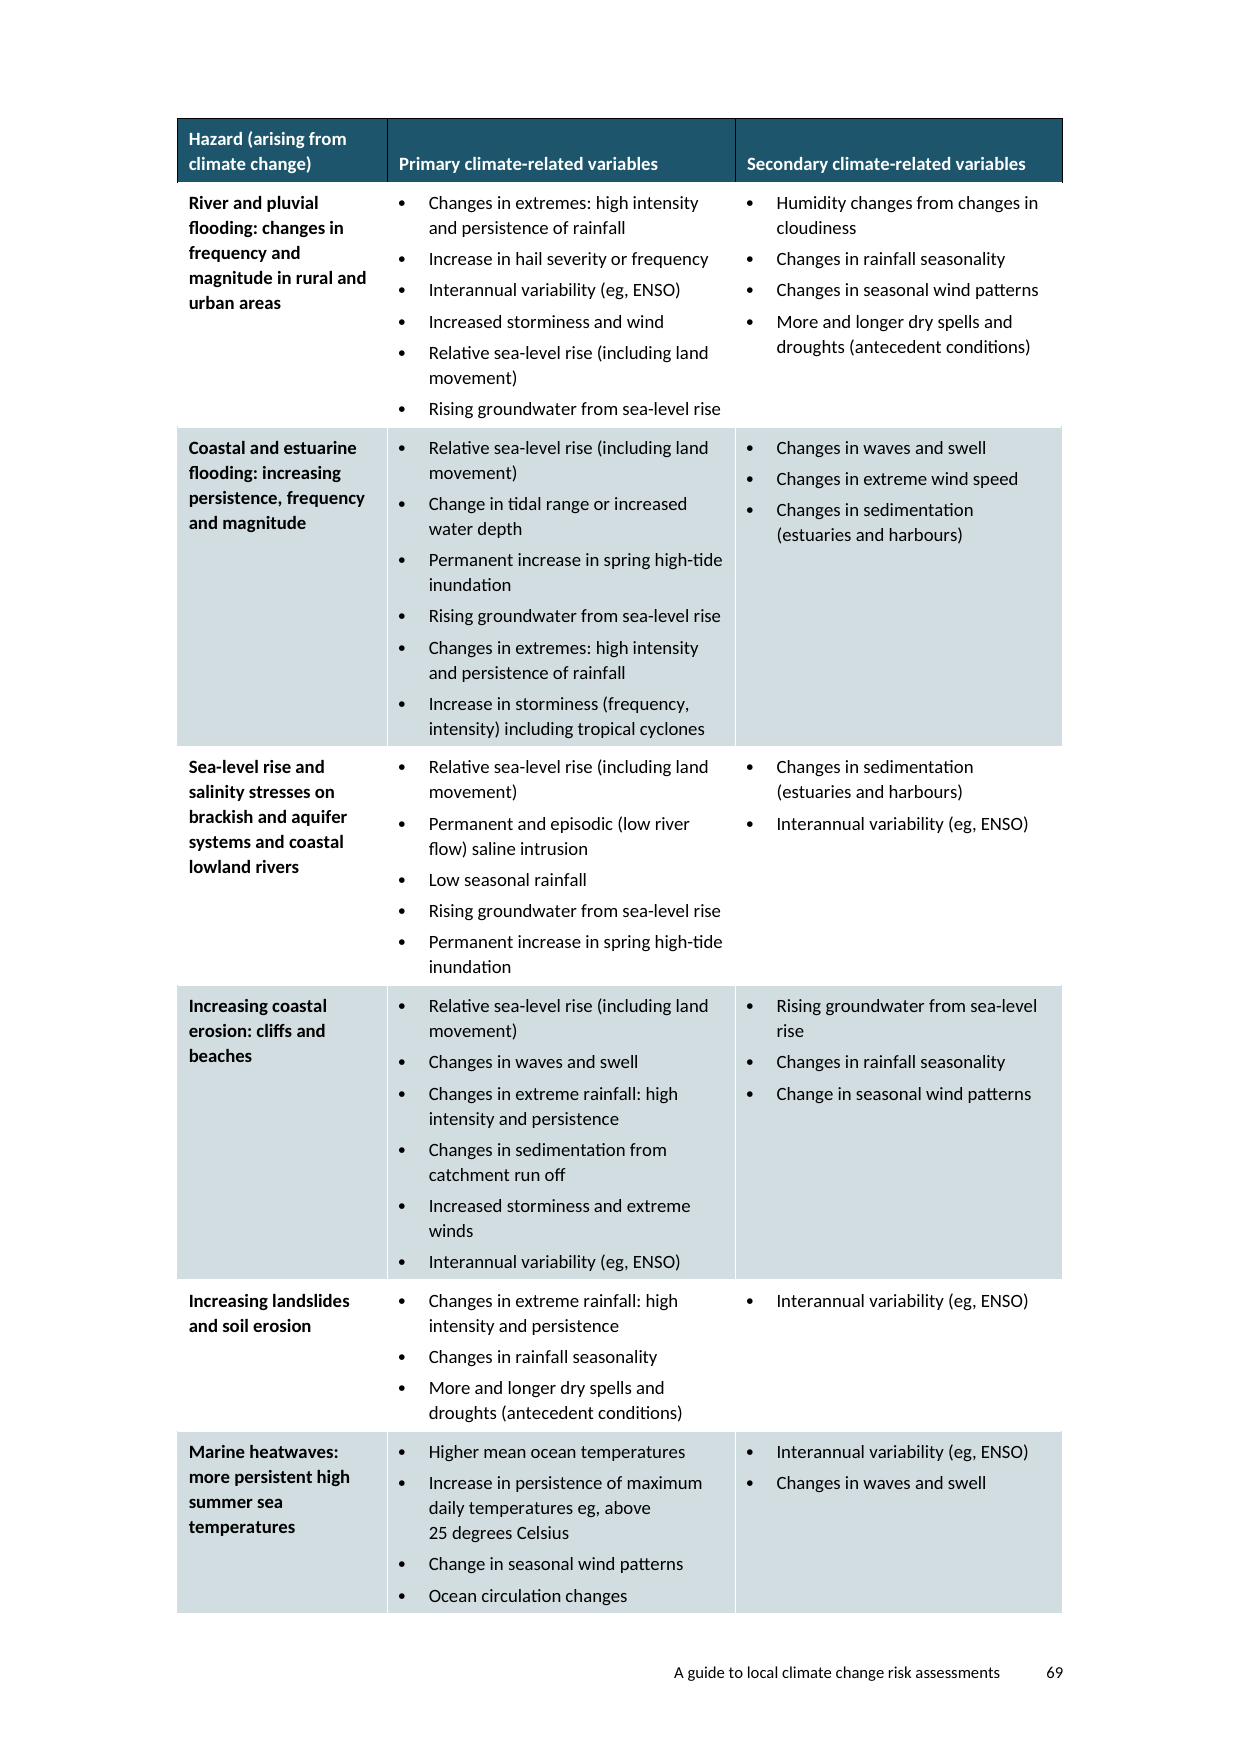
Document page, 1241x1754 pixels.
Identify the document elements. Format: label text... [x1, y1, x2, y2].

table_cell Rising groundwater from sea-level rise Changes in rainfall seasonality Change in seasonal wind patterns [736, 985, 1062, 1279]
table_cell Higher mean ocean temperatures Increase in persistence of maximum daily temperatures eg, above 25 degrees Celsius Change in seasonal wind patterns Ocean circulation changes [388, 1432, 735, 1613]
table_cell Changes in sedimentation (estuaries and harbours) Interannual variability (eg, ENSO) [736, 746, 1062, 985]
table_cell Relative sea-level rise (including land movement) Change in tidal range or increased water depth Permanent increase in spring high-tide inundation Rising groundwater from sea-level rise Changes in extremes: high intensity and persistence of rainfall Increase in storminess (frequency, intensity) including tropical cyclones [388, 428, 735, 746]
table_cell Changes in extreme rainfall: high intensity and persistence Changes in rainfall seasonality More and longer dry spells and droughts (antecedent conditions) [388, 1281, 735, 1431]
table_cell Humidity changes from changes in cloudiness Changes in rainfall seasonality Changes in seasonal wind patterns More and longer dry spells and droughts (antecedent conditions) [736, 183, 1062, 426]
table_cell Relative sea-level rise (including land movement) Permanent and episodic (low river flow) saline intrusion Low seasonal rainfall Rising groundwater from sea-level rise Permanent increase in spring high-tide inundation [388, 747, 735, 985]
table_header Hazard (arising from climate change) [178, 119, 387, 182]
table_cell Marine heatwaves: more persistent high summer sea temperatures [177, 1431, 387, 1613]
table_cell Coastal and estuarine flooding: increasing persistence, frequency and magnitude [177, 426, 387, 746]
table_cell Increasing landslides and soil erosion [177, 1280, 387, 1431]
table_header Secondary climate-related variables [736, 119, 1062, 182]
table_header Primary climate-related variables [388, 119, 735, 182]
table_cell Changes in waves and swell Changes in extreme wind speed Changes in sedimentation (estuaries and harbours) [736, 426, 1062, 746]
table_cell Interannual variability (eg, ENSO) Changes in waves and swell [736, 1431, 1062, 1613]
table_cell Relative sea-level rise (including land movement) Changes in waves and swell Changes in extreme rainfall: high intensity and persistence Changes in sedimentation from catchment run off Increased storminess and extreme winds Interannual variability (eg, ENSO) [388, 986, 735, 1279]
table_cell Increasing coastal erosion: cliffs and beaches [177, 985, 387, 1279]
table_cell Interannual variability (eg, ENSO) [736, 1280, 1062, 1431]
table_cell River and pluvial flooding: changes in frequency and magnitude in rural and urban areas [177, 183, 387, 426]
table_cell Changes in extremes: high intensity and persistence of rainfall Increase in hail severity or frequency Interannual variability (eg, ENSO) Increased storminess and wind Relative sea-level rise (including land movement) Rising groundwater from sea-level rise [388, 183, 735, 426]
table_cell Sea-level rise and salinity stresses on brackish and aquifer systems and coastal lowland rivers [177, 746, 387, 985]
